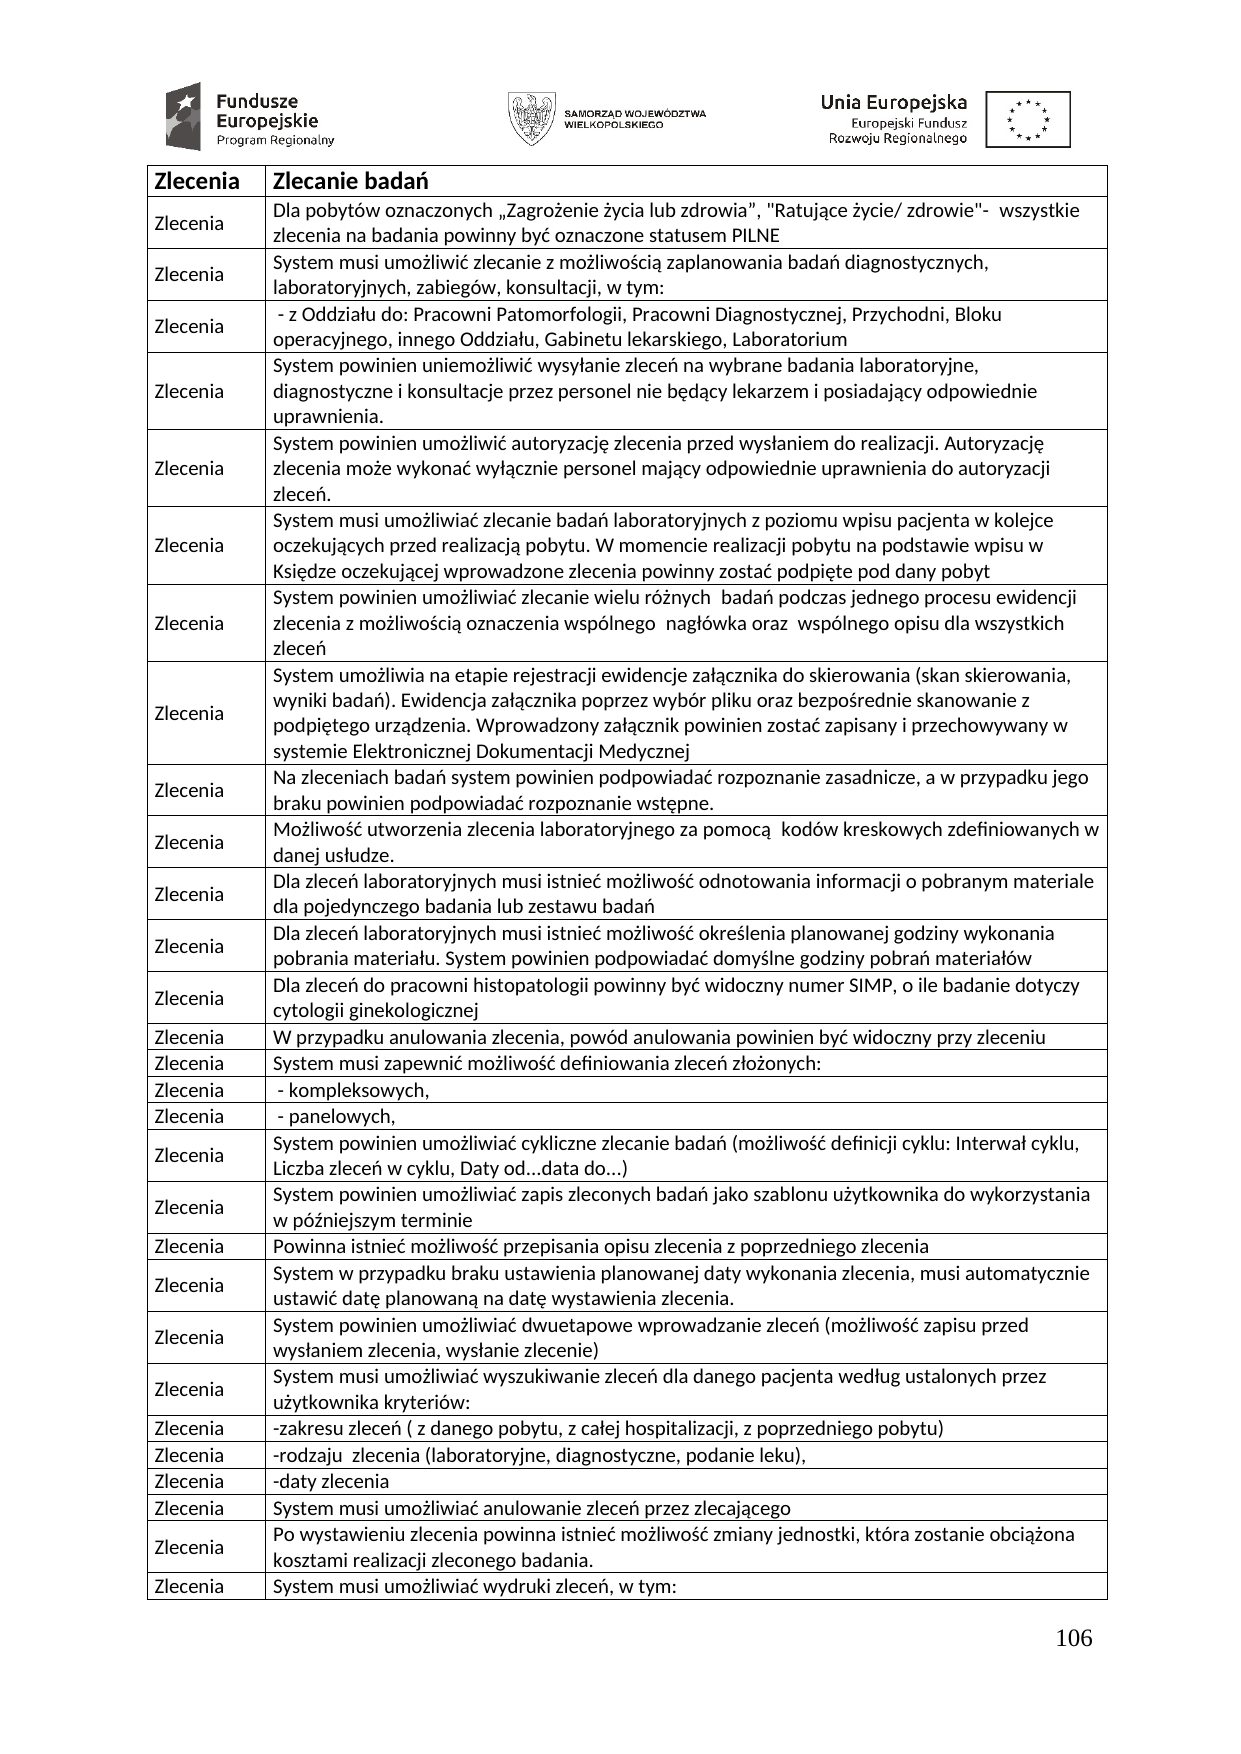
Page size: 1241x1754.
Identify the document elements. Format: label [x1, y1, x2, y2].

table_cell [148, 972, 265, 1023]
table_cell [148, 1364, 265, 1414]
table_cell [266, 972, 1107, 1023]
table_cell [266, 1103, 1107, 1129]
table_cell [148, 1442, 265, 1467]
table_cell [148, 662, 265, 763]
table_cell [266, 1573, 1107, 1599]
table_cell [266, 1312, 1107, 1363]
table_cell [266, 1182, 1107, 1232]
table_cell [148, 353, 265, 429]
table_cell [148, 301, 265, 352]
picture [147, 73, 1089, 165]
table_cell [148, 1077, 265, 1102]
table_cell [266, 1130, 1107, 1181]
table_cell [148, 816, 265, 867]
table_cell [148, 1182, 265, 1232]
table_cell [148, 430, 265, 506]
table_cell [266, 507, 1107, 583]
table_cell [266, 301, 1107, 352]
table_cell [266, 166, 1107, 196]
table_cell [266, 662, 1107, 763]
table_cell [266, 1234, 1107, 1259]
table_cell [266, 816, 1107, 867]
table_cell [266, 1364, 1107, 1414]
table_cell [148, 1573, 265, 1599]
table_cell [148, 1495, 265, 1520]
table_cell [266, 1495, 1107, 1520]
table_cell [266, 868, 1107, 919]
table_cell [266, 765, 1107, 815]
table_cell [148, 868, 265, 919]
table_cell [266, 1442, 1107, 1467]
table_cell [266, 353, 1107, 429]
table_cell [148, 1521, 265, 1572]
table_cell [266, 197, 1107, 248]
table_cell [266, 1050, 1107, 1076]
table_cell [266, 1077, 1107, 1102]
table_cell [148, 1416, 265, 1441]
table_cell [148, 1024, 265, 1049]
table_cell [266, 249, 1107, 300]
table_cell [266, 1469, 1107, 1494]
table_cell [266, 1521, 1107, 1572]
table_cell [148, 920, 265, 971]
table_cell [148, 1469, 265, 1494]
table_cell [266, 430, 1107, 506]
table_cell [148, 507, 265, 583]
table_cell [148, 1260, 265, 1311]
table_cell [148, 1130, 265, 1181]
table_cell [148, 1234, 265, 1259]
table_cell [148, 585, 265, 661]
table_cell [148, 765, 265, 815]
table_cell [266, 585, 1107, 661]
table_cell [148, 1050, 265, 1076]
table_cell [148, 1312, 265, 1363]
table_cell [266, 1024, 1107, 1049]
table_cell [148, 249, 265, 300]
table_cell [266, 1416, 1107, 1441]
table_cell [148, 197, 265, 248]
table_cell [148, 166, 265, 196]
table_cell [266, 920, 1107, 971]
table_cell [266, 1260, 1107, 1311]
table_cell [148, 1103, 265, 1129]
